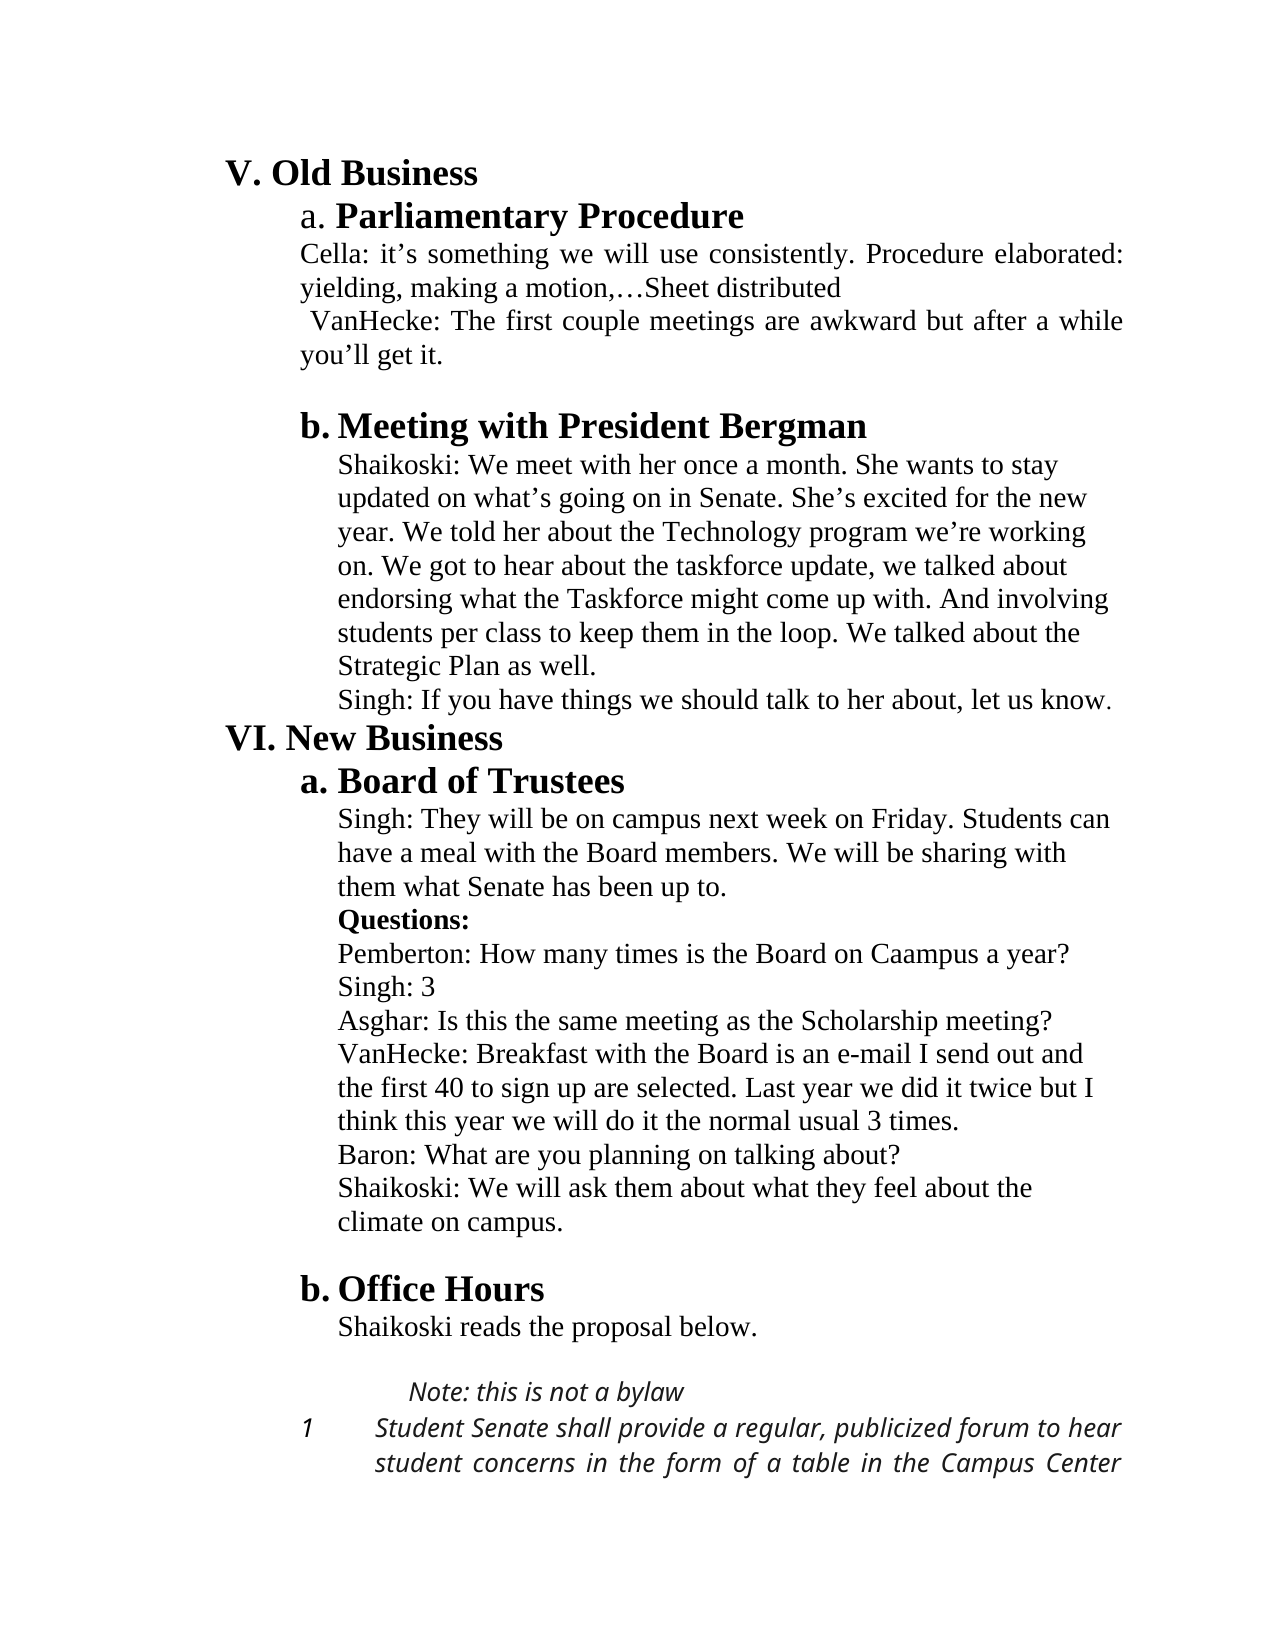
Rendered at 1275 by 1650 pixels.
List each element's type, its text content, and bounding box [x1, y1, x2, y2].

list Shaikoski: We will ask them about what they feel about the climate on campus. [337, 1171, 1125, 1238]
list Singh: If you have things we should talk to her about, let us know. [337, 682, 1125, 715]
text Cella: it’s something we will use consistently. Procedure elaborated: yielding, making a motion,…Sheet distributed [300, 236, 1125, 303]
list Shaikoski reads the proposal below. [337, 1309, 1125, 1343]
list Shaikoski: We meet with her once a month. She wants to stay updated on what’s going on in Senate. She’s excited for the new year. We told her about the Technology program we’re working on. We got to hear about the taskforce update, we talked about endorsing what the Taskforce might come up with. And involving students per class to keep them in the loop. We talked about the Strategic Plan as well. [337, 447, 1125, 682]
list Baron: What are you planning on talking about? [337, 1137, 1125, 1171]
list Singh: They will be on campus next week on Friday. Students can have a meal with the Board members. We will be sharing with them what Senate has been up to. [337, 802, 1125, 902]
text Note: this is not a bylaw [300, 1374, 1125, 1409]
list Asghar: Is this the same meeting as the Scholarship meeting? [337, 1003, 1125, 1036]
text a. Parliamentary Procedure [225, 193, 1125, 236]
list VanHecke: Breakfast with the Board is an e-mail I send out and the first 40 to sign up are selected. Last year we did it twice but I think this year we will do it the normal usual 3 times. [337, 1036, 1125, 1137]
list Board of Trustees [300, 758, 1125, 802]
list Office Hours [300, 1266, 1125, 1309]
list Questions: [337, 902, 1125, 936]
list Singh: 3 [337, 969, 1125, 1003]
list Pemberton: How many times is the Board on Caampus a year? [337, 936, 1125, 969]
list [300, 1409, 1125, 1480]
text VI. New Business [225, 715, 1125, 758]
text VanHecke: The first couple meetings are awkward but after a while you’ll get it. [300, 303, 1125, 370]
list Meeting with President Bergman [300, 404, 1125, 447]
text V. Old Business [225, 150, 1125, 193]
